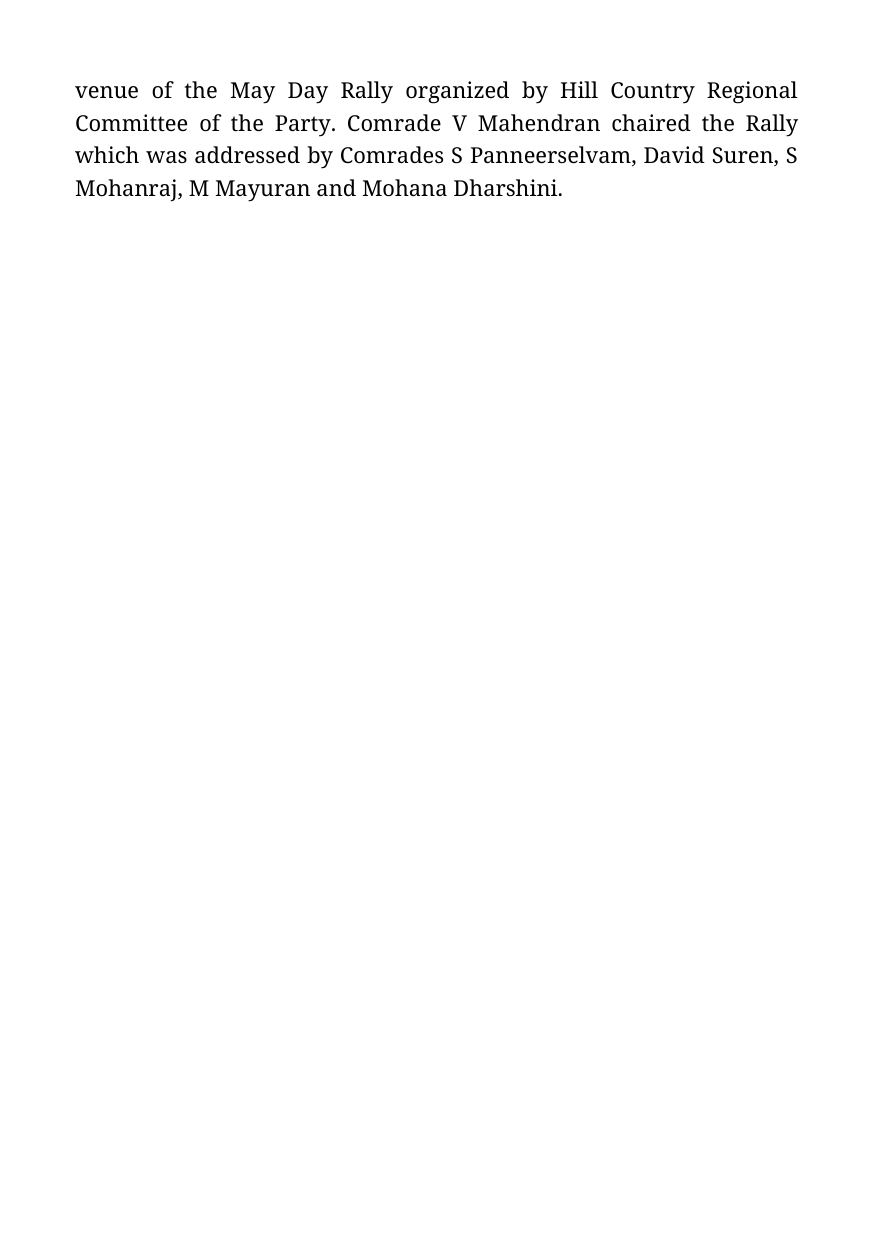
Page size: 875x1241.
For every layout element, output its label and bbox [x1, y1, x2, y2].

text [75, 75, 799, 203]
